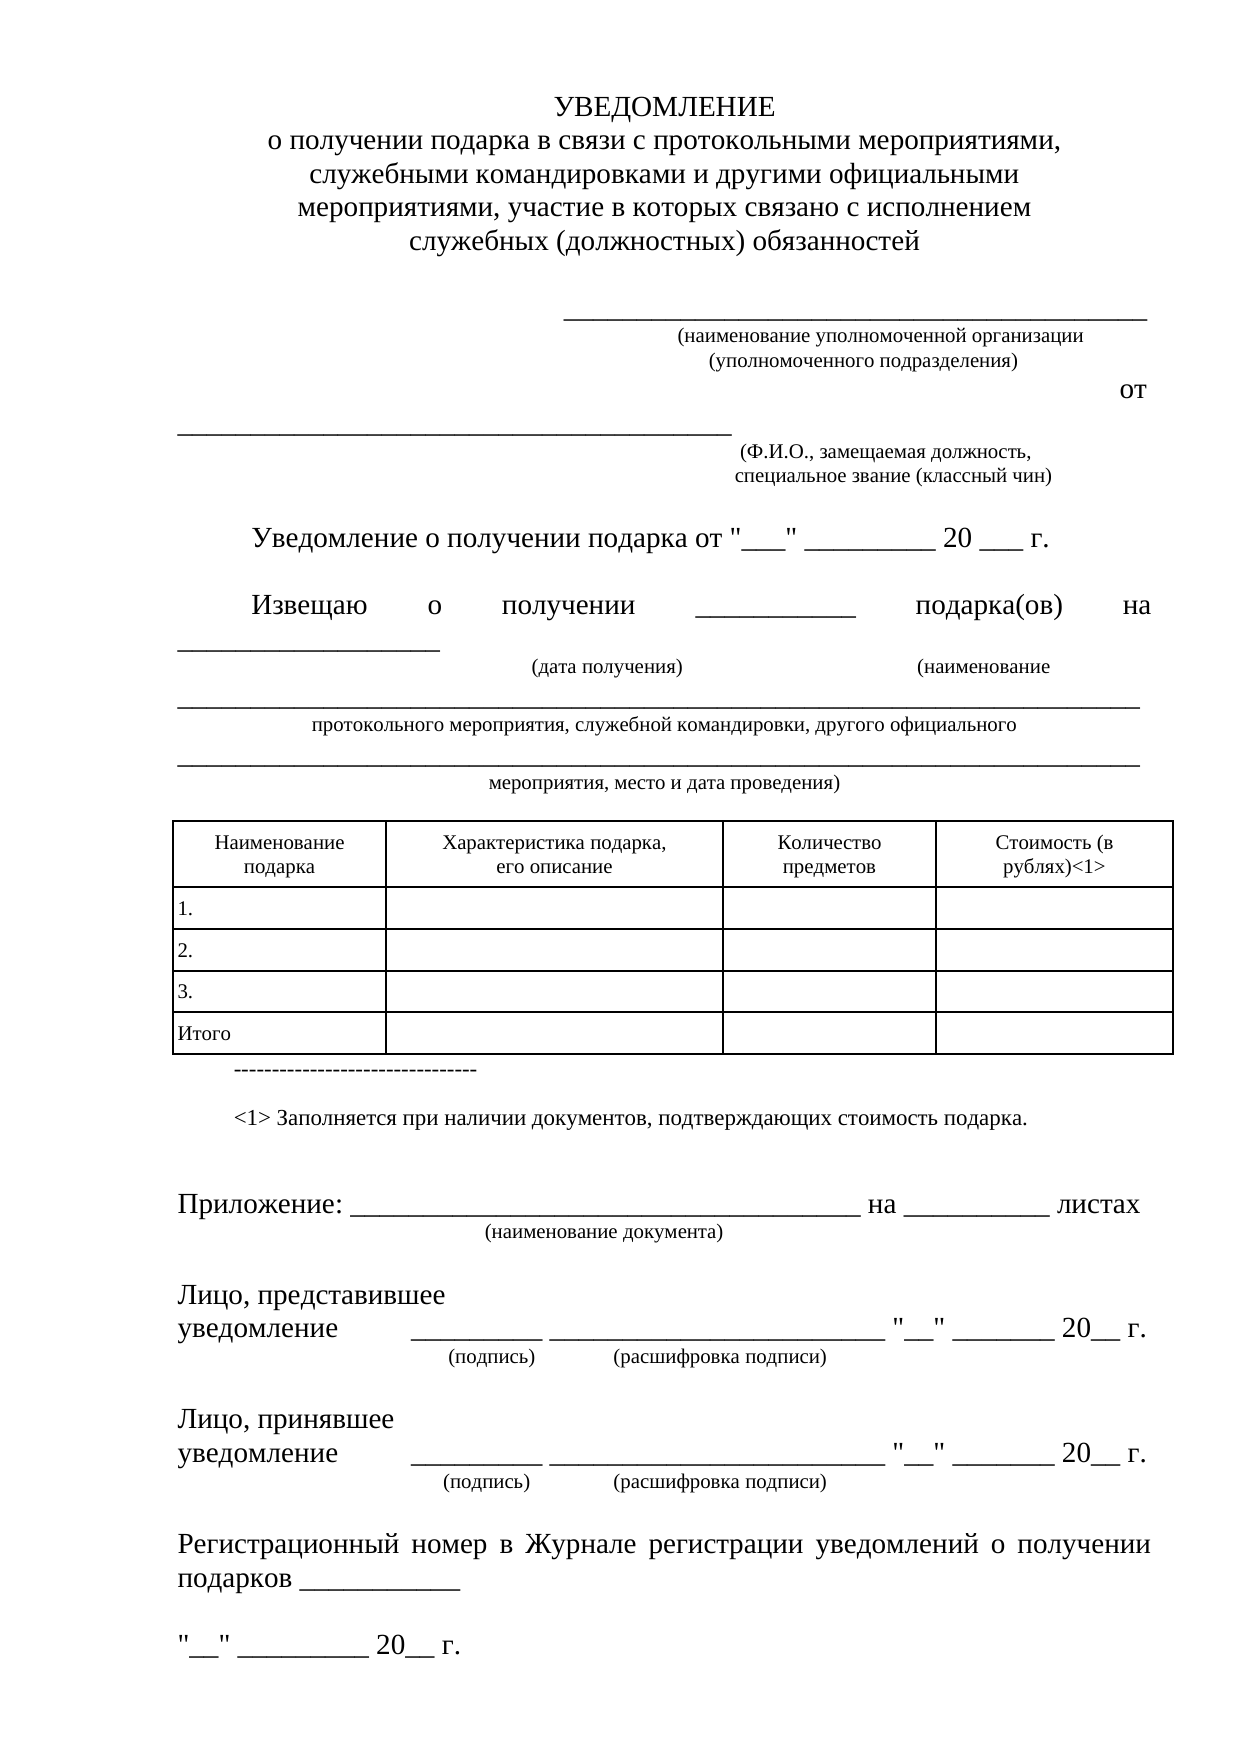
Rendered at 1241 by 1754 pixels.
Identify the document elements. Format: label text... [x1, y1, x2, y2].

text Лицо, представившее [177, 1277, 1152, 1310]
table_cell [724, 888, 935, 928]
text (уполномоченного подразделения) [177, 347, 1152, 372]
table_cell [387, 930, 722, 969]
text Лицо, принявшее [177, 1402, 1152, 1435]
text мероприятиями, участие в которых связано с исполнением [177, 189, 1152, 223]
text __________________________________________________________________ [177, 736, 1152, 770]
table_cell [387, 1013, 722, 1053]
text служебными командировками и другими официальными [177, 156, 1152, 189]
text (дата получения) (наименование [177, 654, 1152, 678]
table_header Количество предметов [724, 822, 935, 886]
text Извещаю о получении ___________ подарка(ов) на __________________ [177, 587, 1152, 654]
table_cell [724, 1013, 935, 1053]
text "__" _________ 20__ г. [177, 1627, 1152, 1660]
table_cell [937, 1013, 1172, 1053]
table_header Наименование подарка [174, 822, 385, 886]
table_cell [387, 888, 722, 928]
table_cell 3. [174, 972, 385, 1011]
text о получении подарка в связи с протокольными мероприятиями, [177, 122, 1152, 156]
text (Ф.И.О., замещаемая должность, [177, 439, 1152, 463]
table_cell [937, 888, 1172, 928]
table_cell 1. [174, 888, 385, 928]
text -------------------------------- [177, 1055, 1152, 1081]
table_cell Итого [174, 1013, 385, 1053]
text УВЕДОМЛЕНИЕ [177, 89, 1152, 122]
text уведомление _________ _______________________ "__" _______ 20__ г. [177, 1435, 1152, 1469]
text специальное звание (классный чин) [177, 463, 1152, 487]
text Регистрационный номер в Журнале регистрации уведомлений о получении подарков ___________ [177, 1526, 1152, 1593]
table_cell [937, 972, 1172, 1011]
table_cell [724, 930, 935, 969]
table_cell 2. [174, 930, 385, 969]
table_cell [937, 930, 1172, 969]
text от ______________________________________ [177, 372, 1152, 439]
text Приложение: ___________________________________ на __________ листах [177, 1186, 1152, 1219]
text Уведомление о получении подарка от "___" _________ 20 ___ г. [177, 520, 1152, 554]
text (наименование уполномоченной организации [177, 323, 1152, 347]
table_cell [724, 972, 935, 1011]
text служебных (должностных) обязанностей [177, 223, 1152, 256]
text мероприятия, место и дата проведения) [177, 770, 1152, 794]
text <1> Заполняется при наличии документов, подтверждающих стоимость подарка. [177, 1104, 1152, 1131]
text ________________________________________ [177, 290, 1152, 323]
text протокольного мероприятия, служебной командировки, другого официального [177, 712, 1152, 736]
text (подпись) (расшифровка подписи) [177, 1344, 1152, 1368]
table_cell [387, 972, 722, 1011]
text __________________________________________________________________ [177, 678, 1152, 712]
text уведомление _________ _______________________ "__" _______ 20__ г. [177, 1310, 1152, 1344]
text (наименование документа) [177, 1219, 1152, 1243]
table_header Стоимость (в рублях)<1> [937, 822, 1172, 886]
table_header Характеристика подарка, его описание [387, 822, 722, 886]
text (подпись) (расшифровка подписи) [177, 1469, 1152, 1493]
